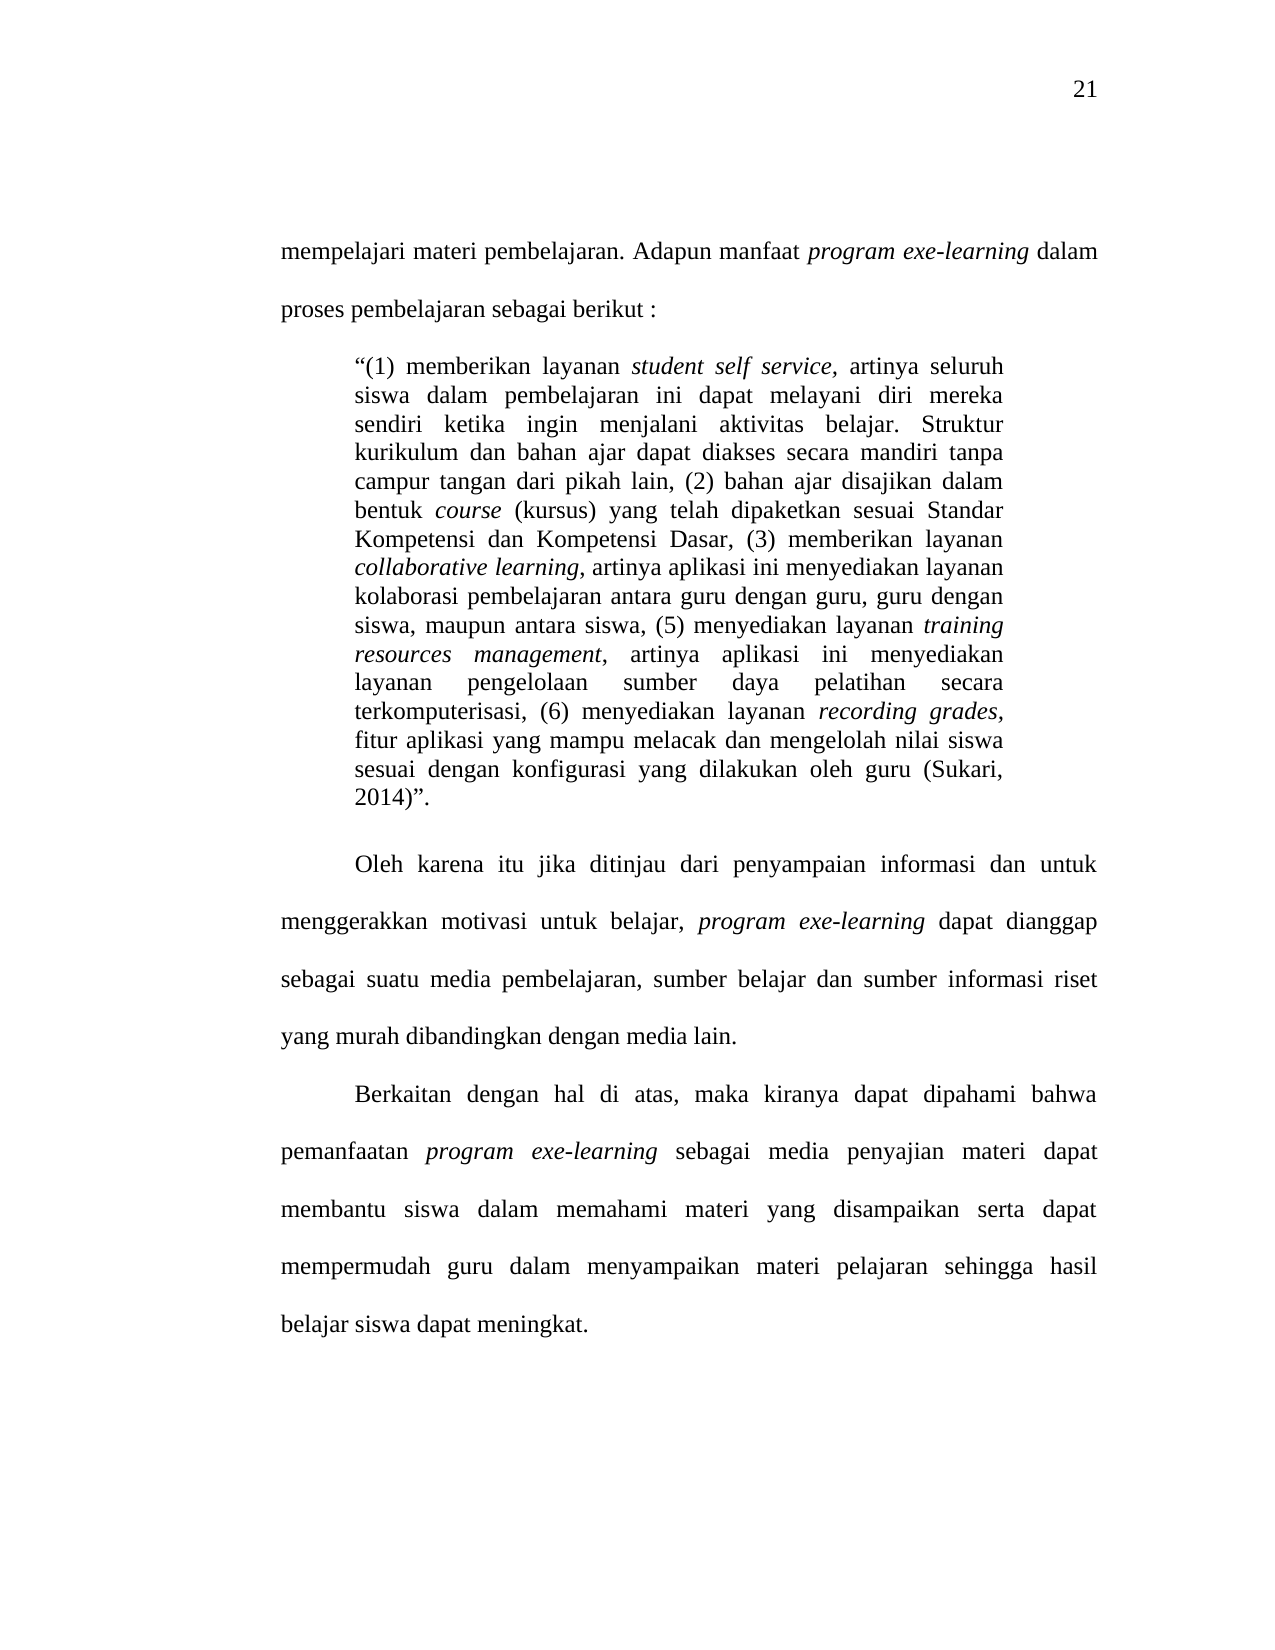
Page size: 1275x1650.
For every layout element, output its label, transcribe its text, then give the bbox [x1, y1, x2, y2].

list Berkaitan dengan hal di atas, maka kiranya dapat dipahami bahwa pemanfaatan program exe-learning sebagai media penyajian materi dapat membantu siswa dalam memahami materi yang disampaikan serta dapat mempermudah guru dalam menyampaikan materi pelajaran sehingga hasil belajar siswa dapat meningkat. [281, 1079, 1098, 1337]
list Oleh karena itu jika ditinjau dari penyampaian informasi dan untuk menggerakkan motivasi untuk belajar, program exe-learning dapat dianggap sebagai suatu media pembelajaran, sumber belajar dan sumber informasi riset yang murah dibandingkan dengan media lain. [281, 849, 1098, 1050]
list “(1) memberikan layanan student self service, artinya seluruh siswa dalam pembelajaran ini dapat melayani diri mereka sendiri ketika ingin menjalani aktivitas belajar. Struktur kurikulum dan bahan ajar dapat diakses secara mandiri tanpa campur tangan dari pikah lain, (2) bahan ajar disajikan dalam bentuk course (kursus) yang telah dipaketkan sesuai Standar Kompetensi dan Kompetensi Dasar, (3) memberikan layanan collaborative learning, artinya aplikasi ini menyediakan layanan kolaborasi pembelajaran antara guru dengan guru, guru dengan siswa, maupun antara siswa, (5) menyediakan layanan training resources management, artinya aplikasi ini menyediakan layanan pengelolaan sumber daya pelatihan secara terkomputerisasi, (6) menyediakan layanan recording grades, fitur aplikasi yang mampu melacak dan mengelolah nilai siswa sesuai dengan konfigurasi yang dilakukan oleh guru (Sukari, 2014)”. [354, 351, 1004, 811]
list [281, 236, 1098, 322]
